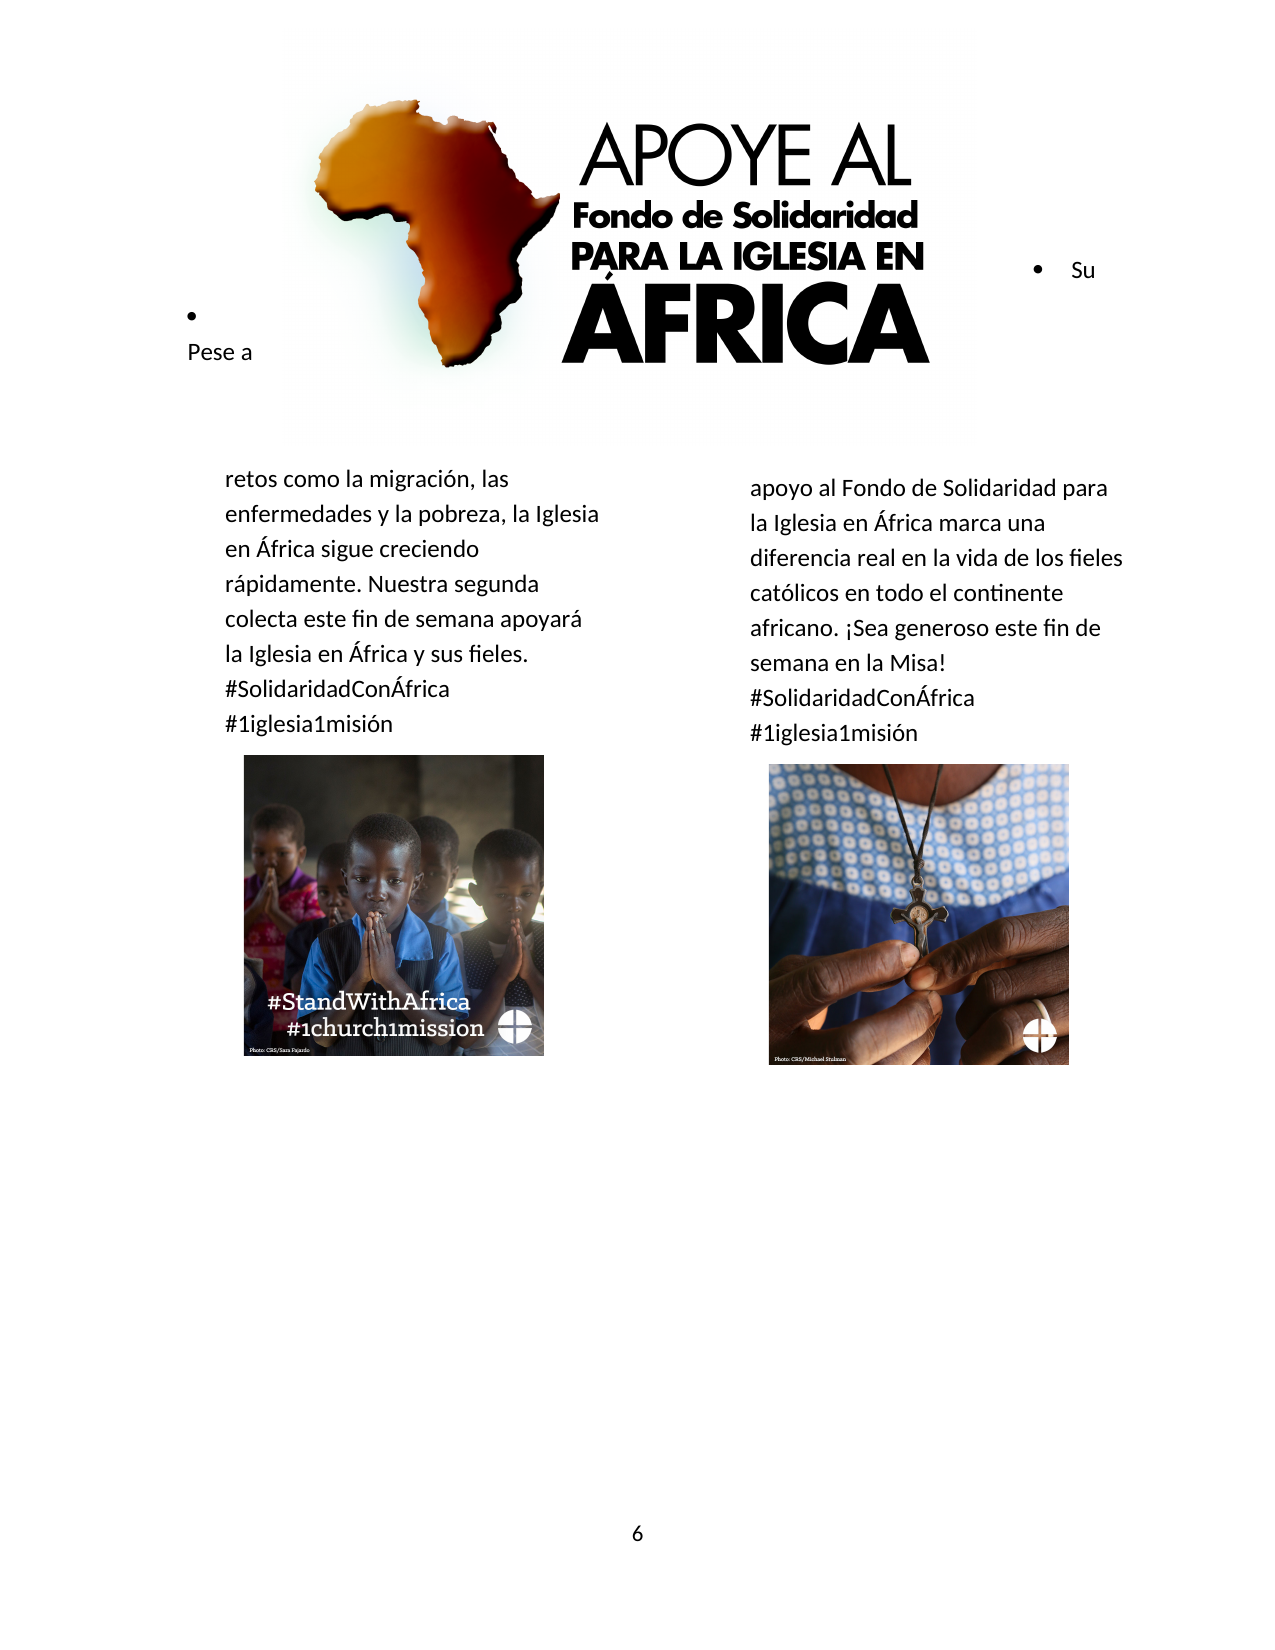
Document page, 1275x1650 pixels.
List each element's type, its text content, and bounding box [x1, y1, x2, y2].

picture [243, 755, 544, 1056]
list Su apoyo al Fondo de Solidaridad para la Iglesia en África marca una diferencia real en la vida de los fieles católicos en todo el continente africano. ¡Sea generoso este fin de semana en la Misa! #SolidaridadConÁfrica #1iglesia1misión [712, 254, 1125, 747]
list Pese a retos como la migración, las enfermedades y la pobreza, la Iglesia en África sigue creciendo rápidamente. Nuestra segunda colecta este fin de semana apoyará la Iglesia en África y sus fieles. #SolidaridadConÁfrica #1iglesia1misión [187, 301, 600, 738]
picture [281, 28, 977, 445]
picture [768, 764, 1069, 1065]
